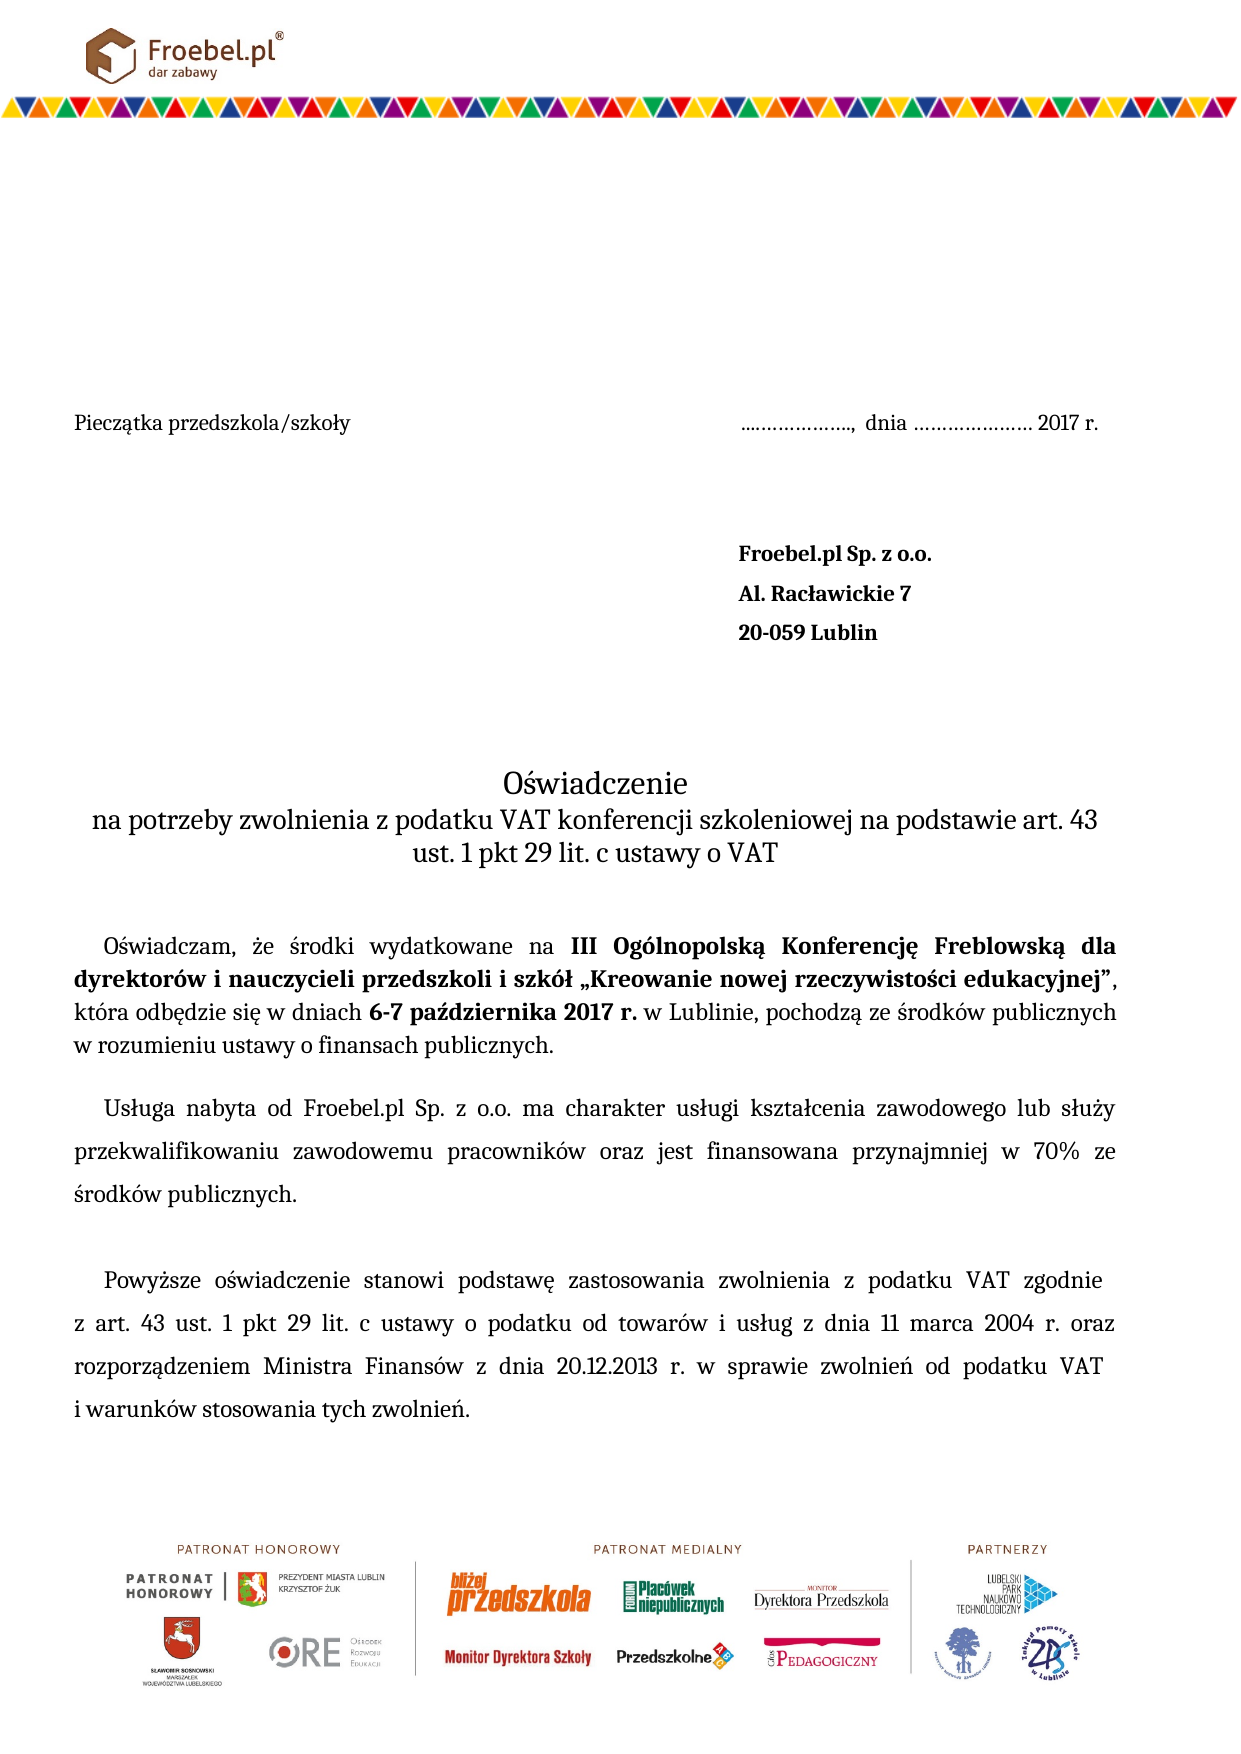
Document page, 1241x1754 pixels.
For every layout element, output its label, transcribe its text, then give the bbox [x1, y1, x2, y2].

text Pieczątka przedszkola/szkoły ....……………., dnia ………………… 2017 r. [74, 409, 1117, 436]
text Froebel.pl Sp. z o.o. [738, 541, 1117, 567]
picture [86, 28, 284, 84]
text Al. Racławickie 7 [738, 580, 1117, 607]
picture [73, 1532, 1117, 1697]
text na potrzeby zwolnienia z podatku VAT konferencji szkoleniowej na podstawie art. 43 ust. 1 pkt 29 lit. c ustawy o VAT [74, 803, 1117, 870]
text Usługa nabyta od Froebel.pl Sp. z o.o. ma charakter usługi kształcenia zawodowego lub służy przekwalifikowaniu zawodowemu pracowników oraz jest finansowana przynajmniej w 70% ze środków publicznych. [74, 1093, 1117, 1208]
text Oświadczenie [74, 765, 1117, 803]
picture [0, 91, 1241, 125]
text Oświadczam, że środki wydatkowane na III Ogólnopolską Konferencję Freblowską dla dyrektorów i nauczycieli przedszkoli i szkół „Kreowanie nowej rzeczywistości edukacyjnej”, która odbędzie się w dniach 6-7 października 2017 r. w Lublinie, pochodzą ze środków publicznych w rozumieniu ustawy o finansach publicznych. [74, 932, 1117, 1060]
text Powyższe oświadczenie stanowi podstawę zastosowania zwolnienia z podatku VAT zgodnie z art. 43 ust. 1 pkt 29 lit. c ustawy o podatku od towarów i usług z dnia 11 marca 2004 r. oraz rozporządzeniem Ministra Finansów z dnia 20.12.2013 r. w sprawie zwolnień od podatku VAT i warunków stosowania tych zwolnień. [74, 1266, 1117, 1424]
text 20-059 Lublin [738, 620, 1117, 646]
